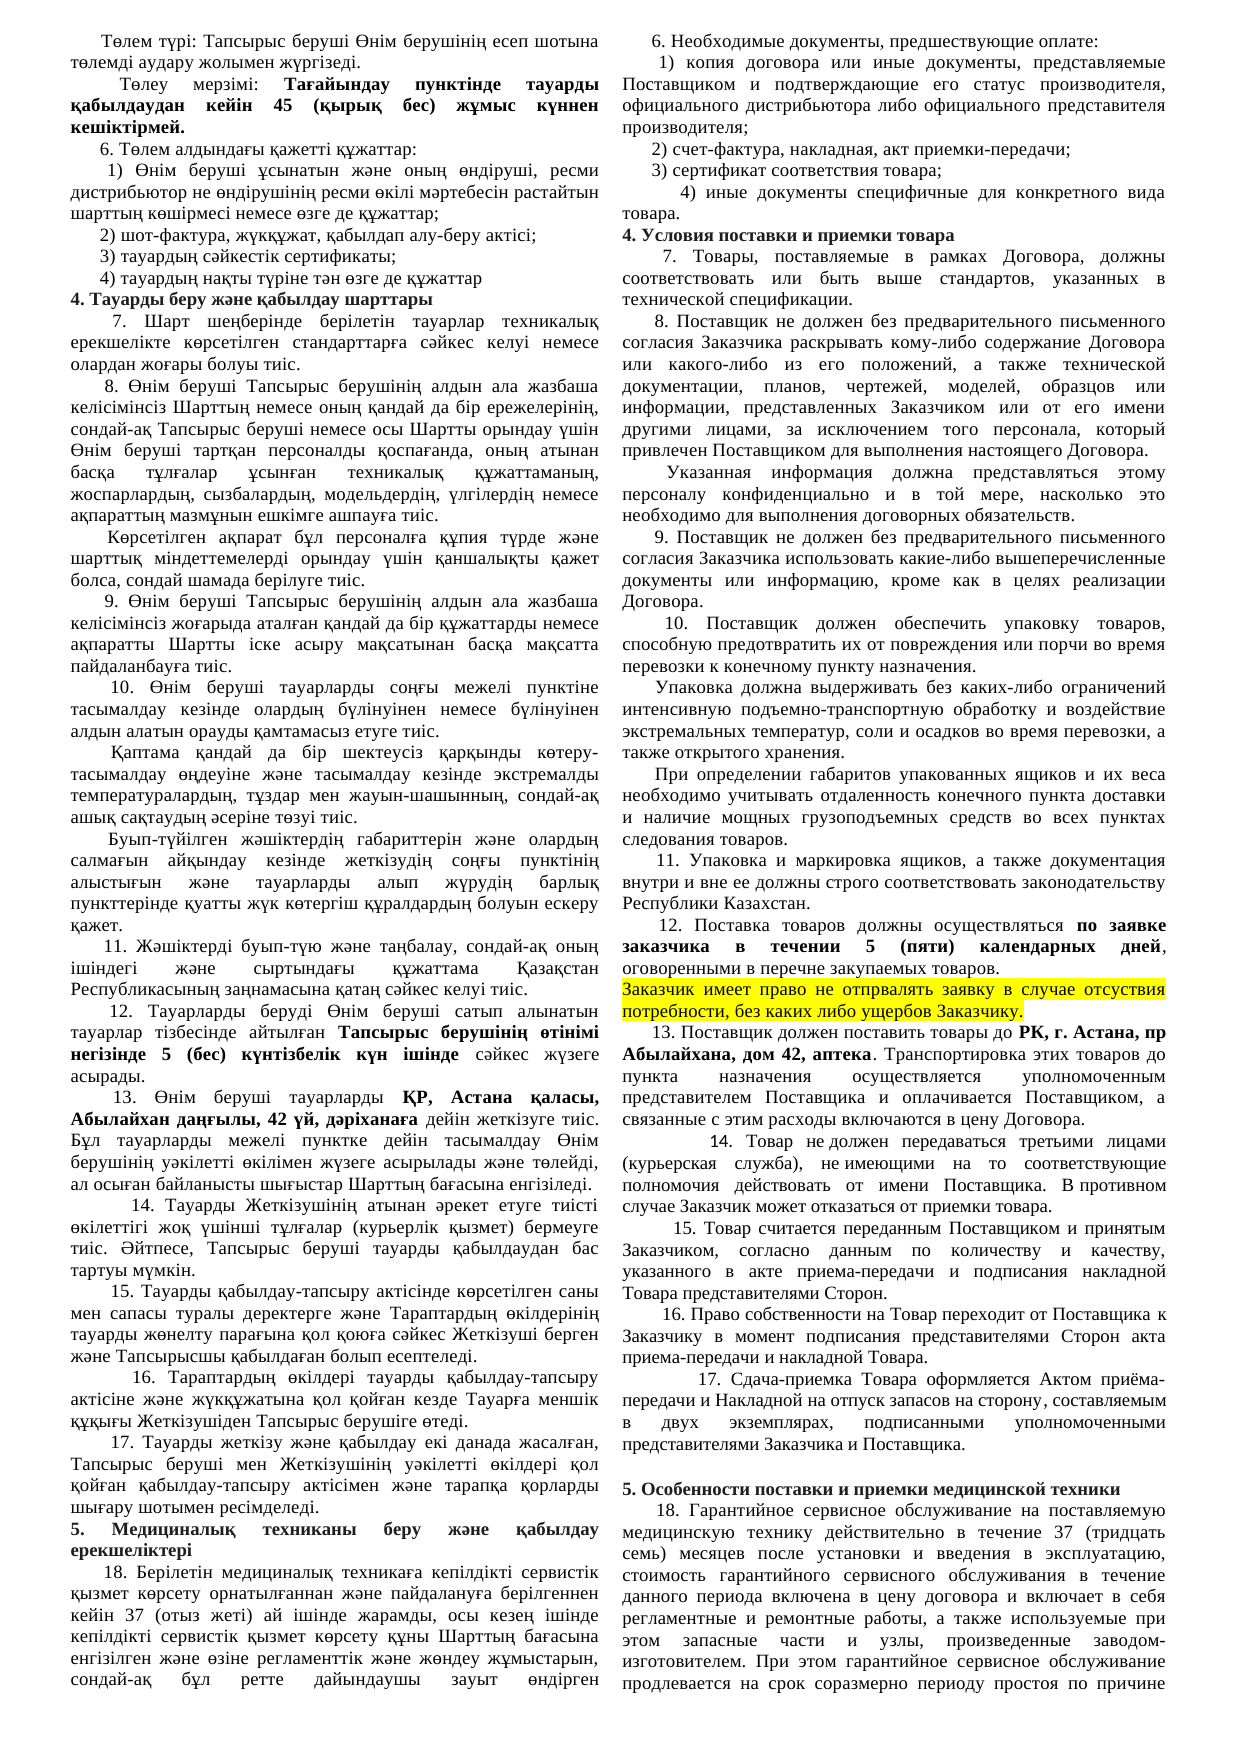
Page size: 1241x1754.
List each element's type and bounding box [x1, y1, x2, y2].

table_header [59, 30, 611, 1693]
table_header [611, 30, 1178, 1693]
